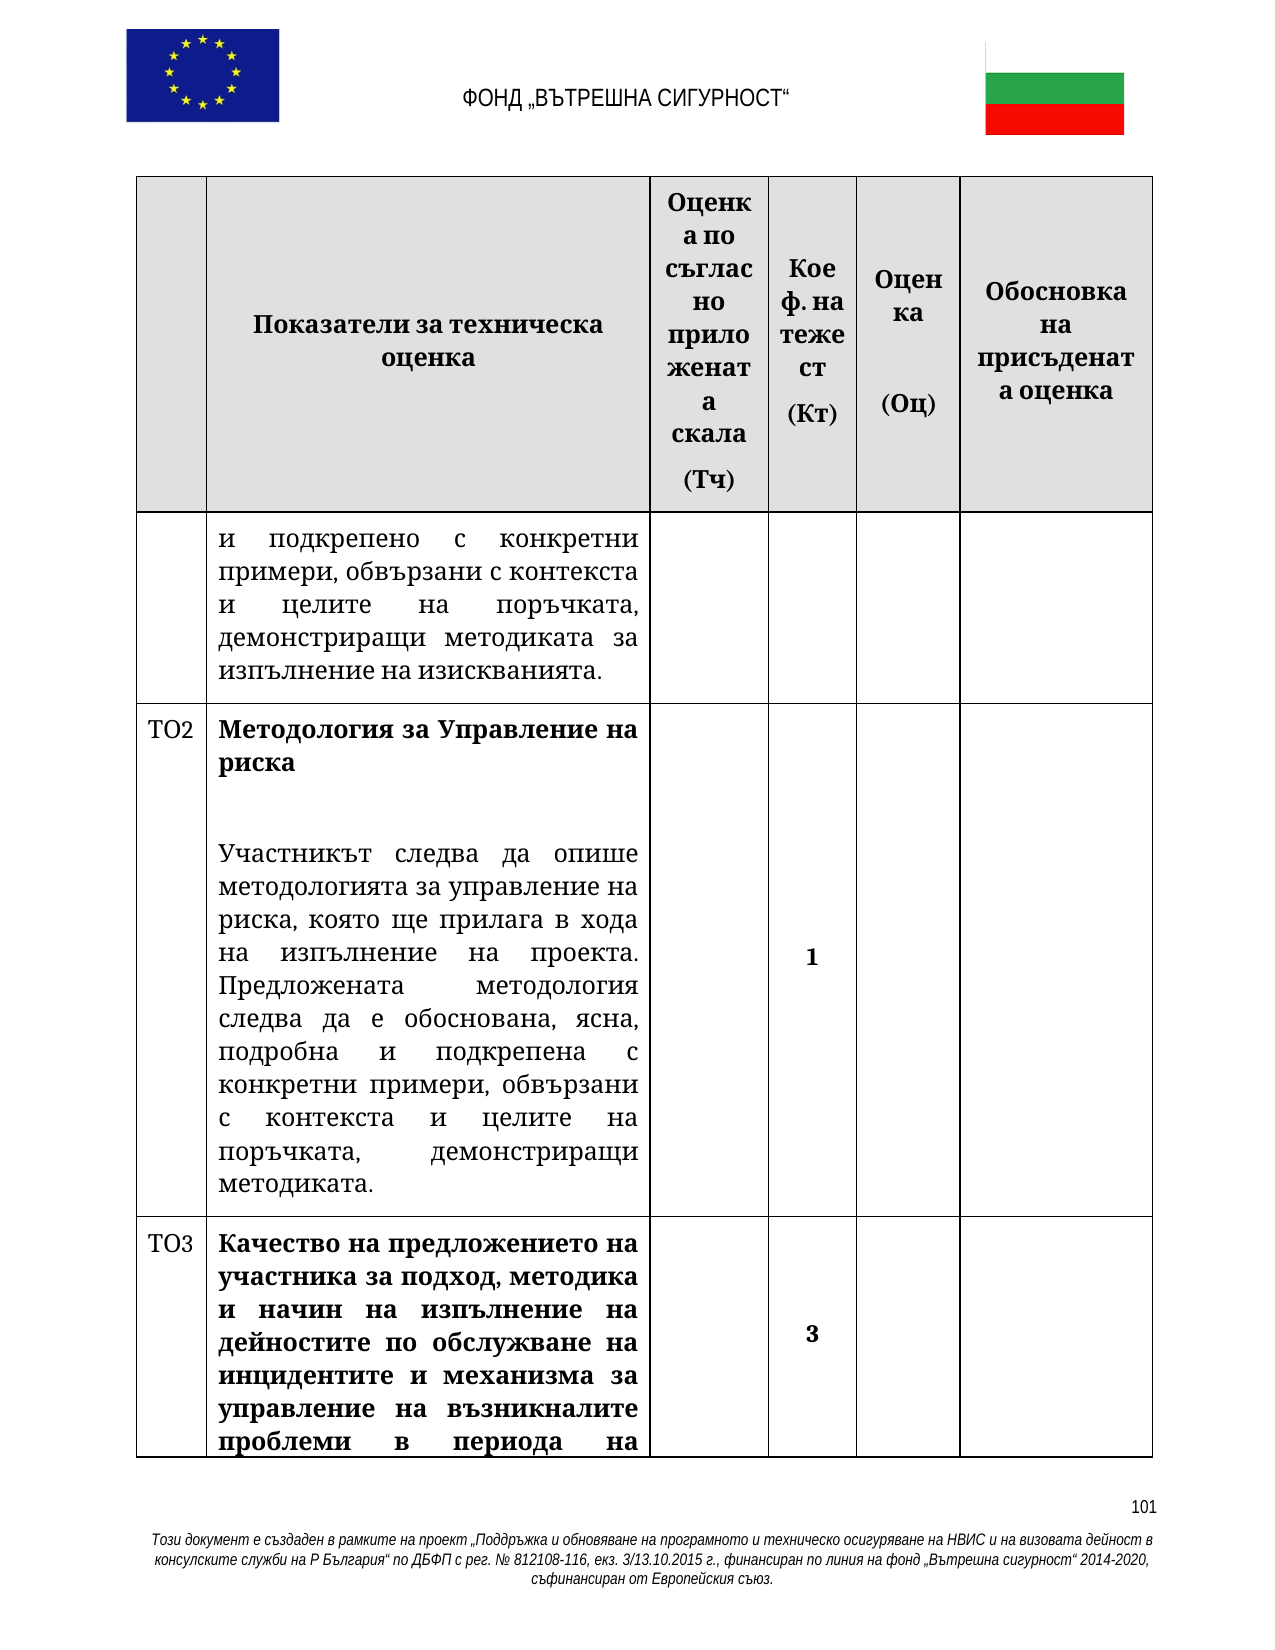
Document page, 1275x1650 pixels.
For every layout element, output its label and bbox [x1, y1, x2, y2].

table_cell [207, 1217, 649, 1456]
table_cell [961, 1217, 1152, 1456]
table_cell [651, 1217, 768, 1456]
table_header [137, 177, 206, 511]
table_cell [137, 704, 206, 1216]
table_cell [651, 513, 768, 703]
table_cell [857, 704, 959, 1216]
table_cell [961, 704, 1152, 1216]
picture [985, 42, 1125, 135]
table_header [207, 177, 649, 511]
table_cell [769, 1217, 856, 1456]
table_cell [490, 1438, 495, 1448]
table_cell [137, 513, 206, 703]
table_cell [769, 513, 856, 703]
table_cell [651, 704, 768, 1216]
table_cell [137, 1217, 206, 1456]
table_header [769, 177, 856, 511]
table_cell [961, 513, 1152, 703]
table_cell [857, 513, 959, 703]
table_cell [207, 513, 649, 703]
picture [123, 29, 282, 125]
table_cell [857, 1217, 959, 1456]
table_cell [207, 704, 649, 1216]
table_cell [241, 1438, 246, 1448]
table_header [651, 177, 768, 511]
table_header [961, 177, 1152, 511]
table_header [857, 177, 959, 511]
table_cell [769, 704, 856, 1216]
